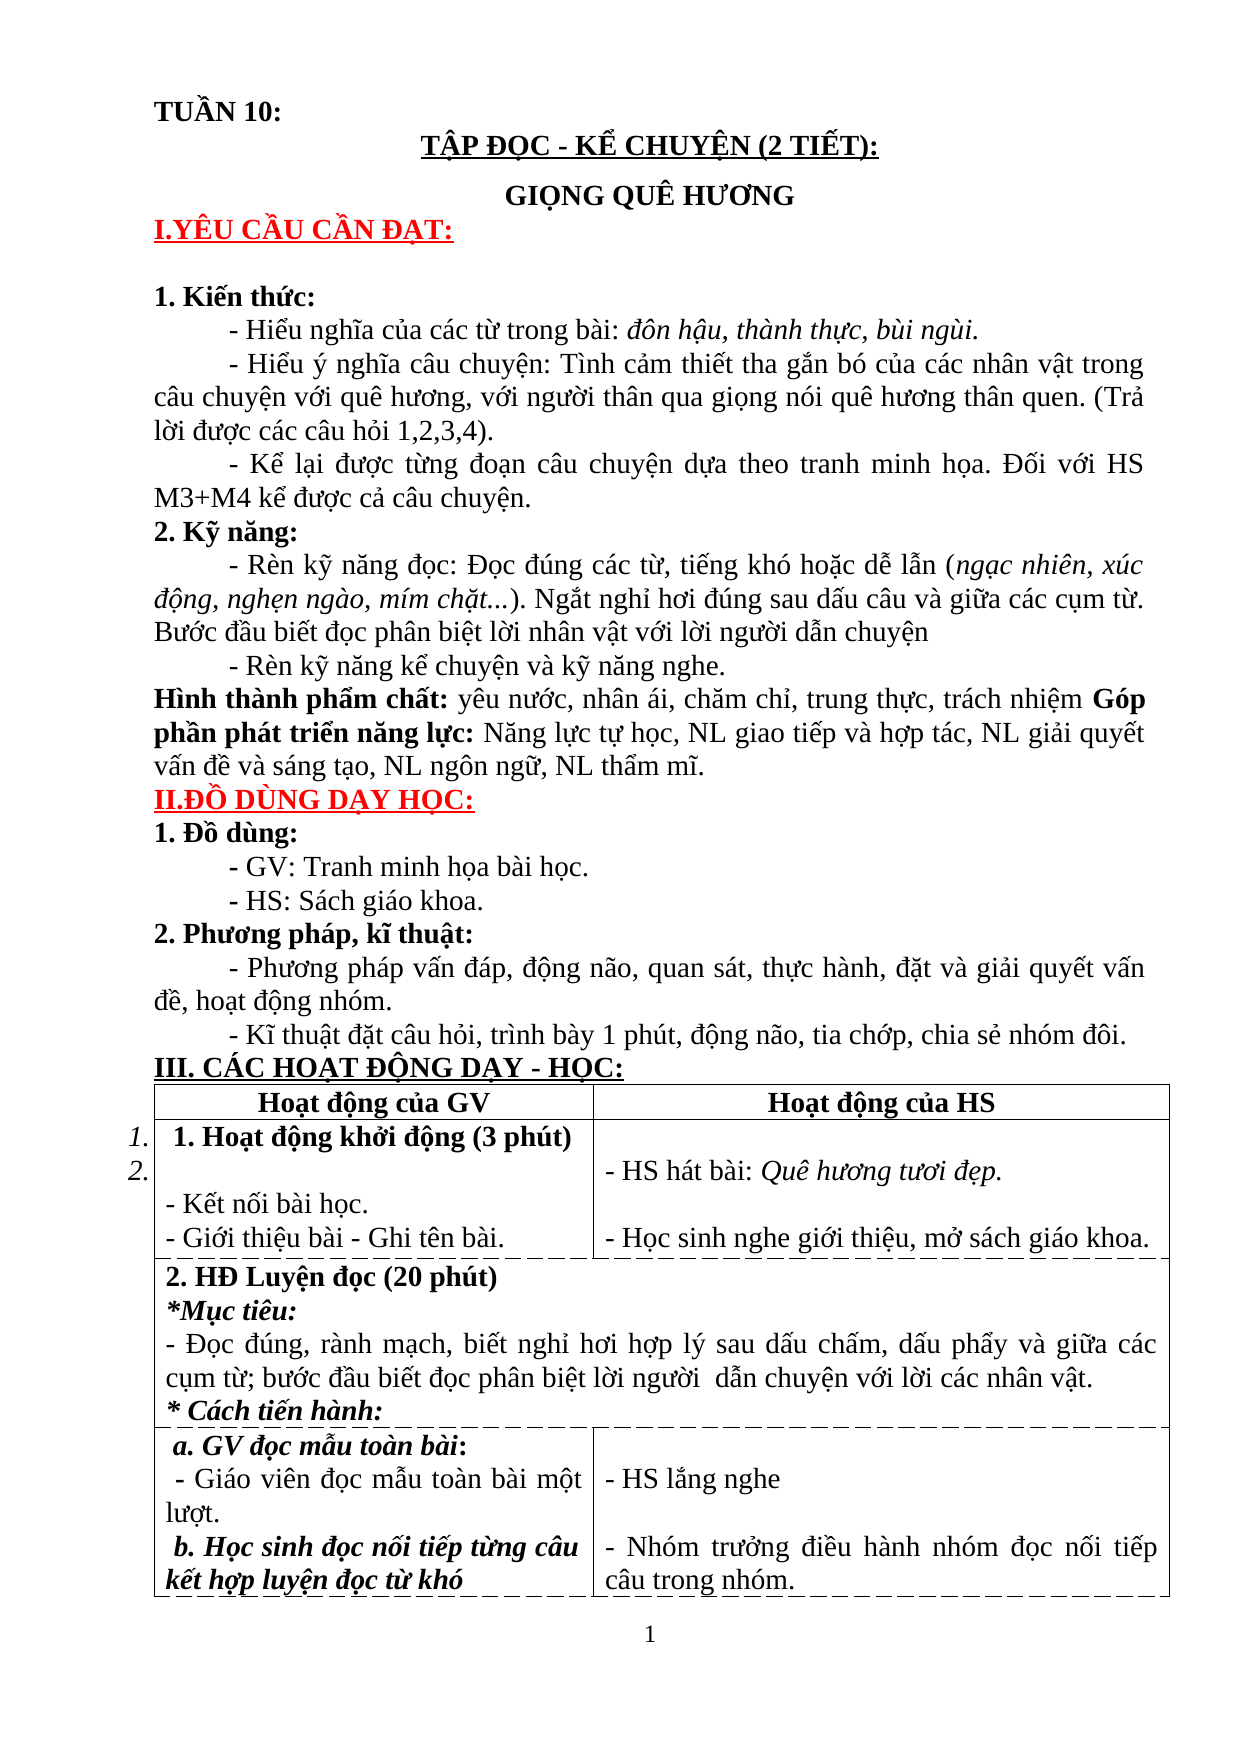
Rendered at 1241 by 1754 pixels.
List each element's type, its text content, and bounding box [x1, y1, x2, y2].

text 1. Kiến thức: [153, 279, 1146, 312]
text TUẦN 10: [153, 94, 1146, 128]
text TẬP ĐỌC - KỂ CHUYỆN (2 TIẾT): [153, 128, 1146, 162]
text Hình thành phẩm chất: yêu nước, nhân ái, chăm chỉ, trung thực, trách nhiệm Góp phần phát triển năng lực: Năng lực tự học, NL giao tiếp và hợp tác, NL giải quyết vấn đề và sáng tạo, NL ngôn ngữ, NL thẩm mĩ. [153, 681, 1146, 782]
text - Phương pháp vấn đáp, động não, quan sát, thực hành, đặt và giải quyết vấn đề, hoạt động nhóm. [153, 950, 1146, 1017]
text 1. Đồ dùng: [153, 816, 1146, 849]
text - HS: Sách giáo khoa. [153, 883, 1146, 916]
table_header Hoạt động của HS [594, 1085, 1169, 1118]
text - Kĩ thuật đặt câu hỏi, trình bày 1 phút, động não, tia chớp, chia sẻ nhóm đôi. [153, 1017, 1146, 1050]
text III. CÁC HOẠT ĐỘNG DẠY - HỌC: [153, 1050, 1146, 1084]
text I.YÊU CẦU CẦN ĐẠT: [153, 212, 1146, 245]
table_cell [594, 1427, 1169, 1596]
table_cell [155, 1427, 593, 1596]
text - Kể lại được từng đoạn câu chuyện dựa theo tranh minh họa. Đối với HS M3+M4 kể được cả câu chuyện. [153, 447, 1146, 514]
table_header Hoạt động của GV [155, 1085, 593, 1118]
table_cell - HS hát bài: Quê hương tươi đẹp. - Học sinh nghe giới thiệu, mở sách giáo khoa. [594, 1120, 1169, 1258]
text 2. Kỹ năng: [153, 514, 1146, 547]
table_cell 1. Hoạt động khởi động (3 phút) - Kết nối bài học. - Giới thiệu bài - Ghi tên bài. [155, 1120, 593, 1258]
text 2. Phương pháp, kĩ thuật: [153, 916, 1146, 950]
text - GV: Tranh minh họa bài học. [153, 849, 1146, 883]
text II.ĐỒ DÙNG DẠY HỌC: [153, 782, 1146, 816]
table_cell 2. HĐ Luyện đọc (20 phút) *Mục tiêu: - Đọc đúng, rành mạch, biết nghỉ hơi hợp lý sau dấu chấm, dấu phẩy và giữa các cụm từ; bước đầu biết đọc phân biệt lời người dẫn chuyện với lời các nhân vật. * Cách tiến hành: [155, 1258, 1169, 1427]
text - Hiểu ý nghĩa câu chuyện: Tình cảm thiết tha gắn bó của các nhân vật trong câu chuyện với quê hương, với người thân qua giọng nói quê hương thân quen. (Trả lời được các câu hỏi 1,2,3,4). [153, 346, 1146, 447]
text GIỌNG QUÊ HƯƠNG [153, 178, 1146, 212]
text - Hiểu nghĩa của các từ trong bài: đôn hậu, thành thực, bùi ngùi. [153, 312, 1146, 346]
text - Rèn kỹ năng kể chuyện và kỹ năng nghe. [153, 648, 1146, 681]
text - Rèn kỹ năng đọc: Đọc đúng các từ, tiếng khó hoặc dễ lẫn (ngạc nhiên, xúc động, nghẹn ngào, mím chặt...). Ngắt nghỉ hơi đúng sau dấu câu và giữa các cụm từ. Bước đầu biết đọc phân biệt lời nhân vật với lời người dẫn chuyện [153, 547, 1146, 648]
